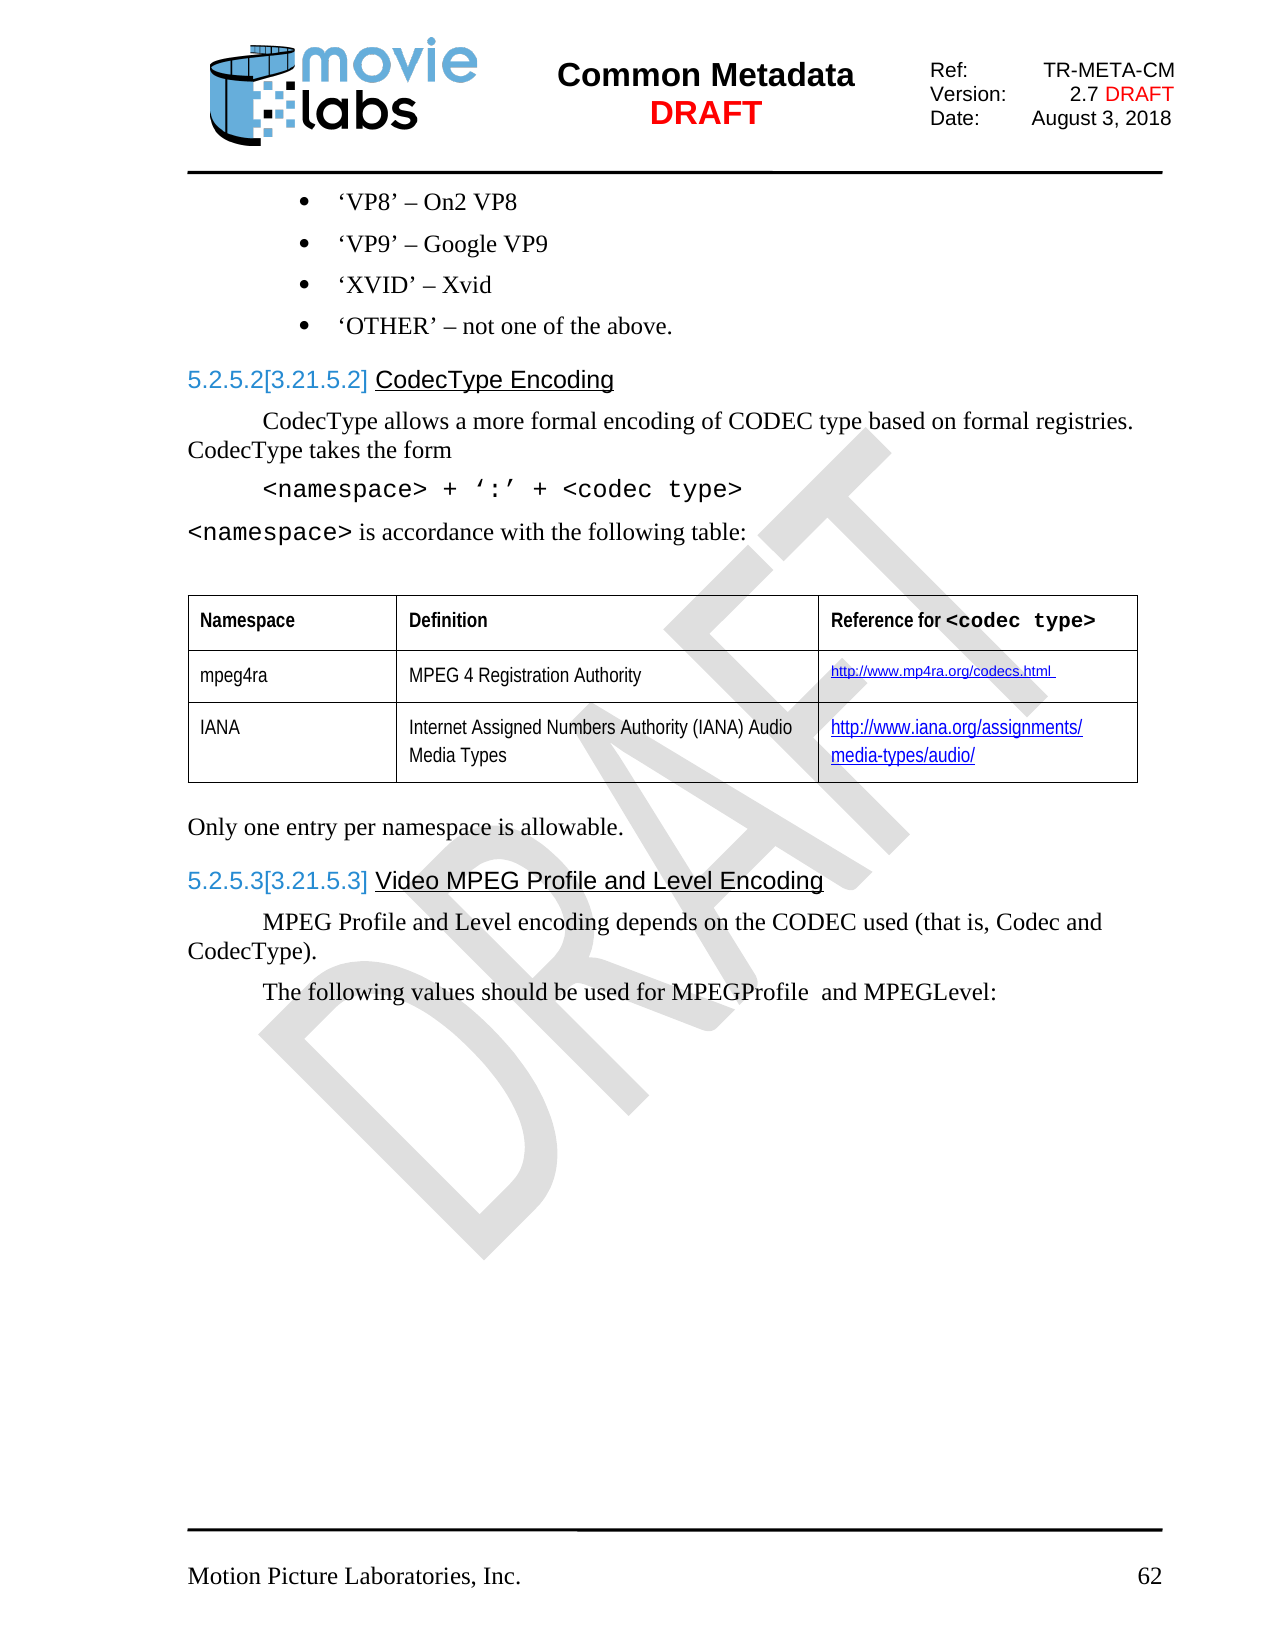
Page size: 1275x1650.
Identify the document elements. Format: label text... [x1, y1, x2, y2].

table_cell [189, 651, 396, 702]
subtitle CodecType Encoding [187, 365, 1162, 394]
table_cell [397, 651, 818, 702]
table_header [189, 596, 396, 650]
text <namespace> is accordance with the following table: [187, 517, 1162, 548]
subtitle Video MPEG Profile and Level Encoding [187, 866, 1162, 894]
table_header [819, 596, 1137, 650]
text <namespace> + ‘:’ + <codec type> [187, 476, 1162, 504]
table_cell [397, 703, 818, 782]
text Only one entry per namespace is allowable. [187, 812, 1162, 841]
list ‘OTHER’ – not one of the above. [300, 311, 1162, 340]
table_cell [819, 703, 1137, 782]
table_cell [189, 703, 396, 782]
picture [210, 37, 478, 146]
text CodecType allows a more formal encoding of CODEC type based on formal registries. CodecType takes the form [187, 406, 1162, 464]
text MPEG Profile and Level encoding depends on the CODEC used (that is, Codec and CodecType). [187, 907, 1162, 964]
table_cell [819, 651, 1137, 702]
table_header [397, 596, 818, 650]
text The following values should be used for MPEGProfile and MPEGLevel: [187, 977, 1162, 1006]
list ‘VP9’ – Google VP9 [300, 229, 1162, 257]
list ‘XVID’ – Xvid [300, 270, 1162, 299]
list ‘VP8’ – On2 VP8 [300, 187, 1162, 216]
